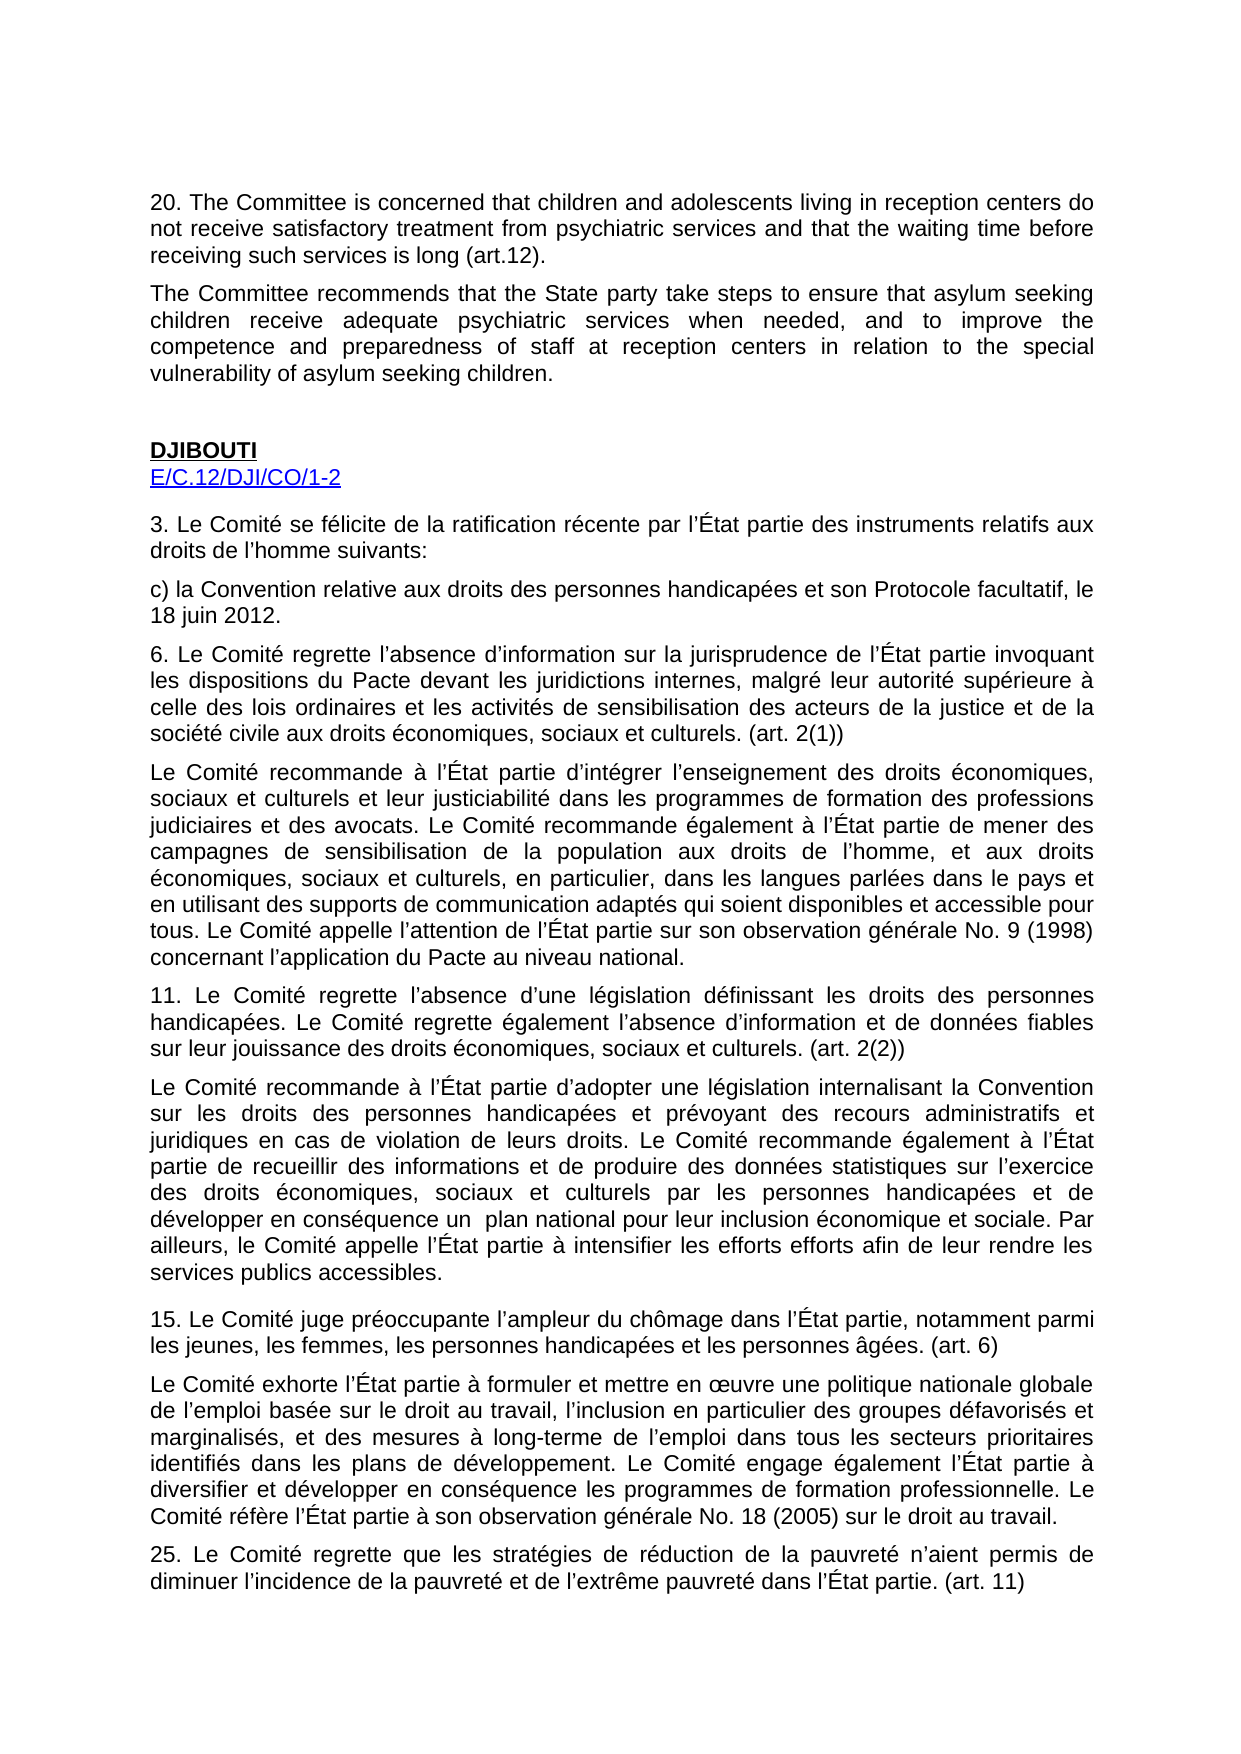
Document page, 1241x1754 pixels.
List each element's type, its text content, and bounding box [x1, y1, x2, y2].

text Le Comité exhorte l’État partie à formuler et mettre en œuvre une politique nationale globale de l’emploi basée sur le droit au travail, l’inclusion en particulier des groupes défavorisés et marginalisés, et des mesures à long-terme de l’emploi dans tous les secteurs prioritaires identifiés dans les plans de développement. Le Comité engage également l’État partie à diversifier et développer en conséquence les programmes de formation professionnelle. Le Comité réfère l’État partie à son observation générale No. 18 (2005) sur le droit au travail. [150, 1371, 1095, 1529]
text Le Comité recommande à l’État partie d’intégrer l’enseignement des droits économiques, sociaux et culturels et leur justiciabilité dans les programmes de formation des professions judiciaires et des avocats. Le Comité recommande également à l’État partie de mener des campagnes de sensibilisation de la population aux droits de l’homme, et aux droits économiques, sociaux et culturels, en particulier, dans les langues parlées dans le pays et en utilisant des supports de communication adaptés qui soient disponibles et accessible pour tous. Le Comité appelle l’attention de l’État partie sur son observation générale No. 9 (1998) concernant l’application du Pacte au niveau national. [150, 759, 1095, 970]
text 25. Le Comité regrette que les stratégies de réduction de la pauvreté n’aient permis de diminuer l’incidence de la pauvreté et de l’extrême pauvreté dans l’État partie. (art. 11) [150, 1541, 1095, 1594]
text 6. Le Comité regrette l’absence d’information sur la jurisprudence de l’État partie invoquant les dispositions du Pacte devant les juridictions internes, malgré leur autorité supérieure à celle des lois ordinaires et les activités de sensibilisation des acteurs de la justice et de la société civile aux droits économiques, sociaux et culturels. (art. 2(1)) [150, 641, 1095, 747]
text 11. Le Comité regrette l’absence d’une législation définissant les droits des personnes handicapées. Le Comité regrette également l’absence d’information et de données fiables sur leur jouissance des droits économiques, sociaux et culturels. (art. 2(2)) [150, 982, 1095, 1061]
text DJIBOUTI E/C.12/DJI/CO/1-2 [150, 437, 1095, 490]
text 3. Le Comité se félicite de la ratification récente par l’État partie des instruments relatifs aux droits de l’homme suivants: [150, 511, 1095, 563]
text c) la Convention relative aux droits des personnes handicapées et son Protocole facultatif, le 18 juin 2012. [150, 576, 1095, 629]
text 20. The Committee is concerned that children and adolescents living in reception centers do not receive satisfactory treatment from psychiatric services and that the waiting time before receiving such services is long (art.12). [150, 189, 1095, 268]
text Le Comité recommande à l’État partie d’adopter une législation internalisant la Convention sur les droits des personnes handicapées et prévoyant des recours administratifs et juridiques en cas de violation de leurs droits. Le Comité recommande également à l’État partie de recueillir des informations et de produire des données statistiques sur l’exercice des droits économiques, sociaux et culturels par les personnes handicapées et de développer en conséquence un plan national pour leur inclusion économique et sociale. Par ailleurs, le Comité appelle l’État partie à intensifier les efforts efforts afin de leur rendre les services publics accessibles. [150, 1074, 1095, 1285]
text 15. Le Comité juge préoccupante l’ampleur du chômage dans l’État partie, notamment parmi les jeunes, les femmes, les personnes handicapées et les personnes âgées. (art. 6) [150, 1306, 1095, 1358]
text The Committee recommends that the State party take steps to ensure that asylum seeking children receive adequate psychiatric services when needed, and to improve the competence and preparedness of staff at reception centers in relation to the special vulnerability of asylum seeking children. [150, 280, 1095, 386]
